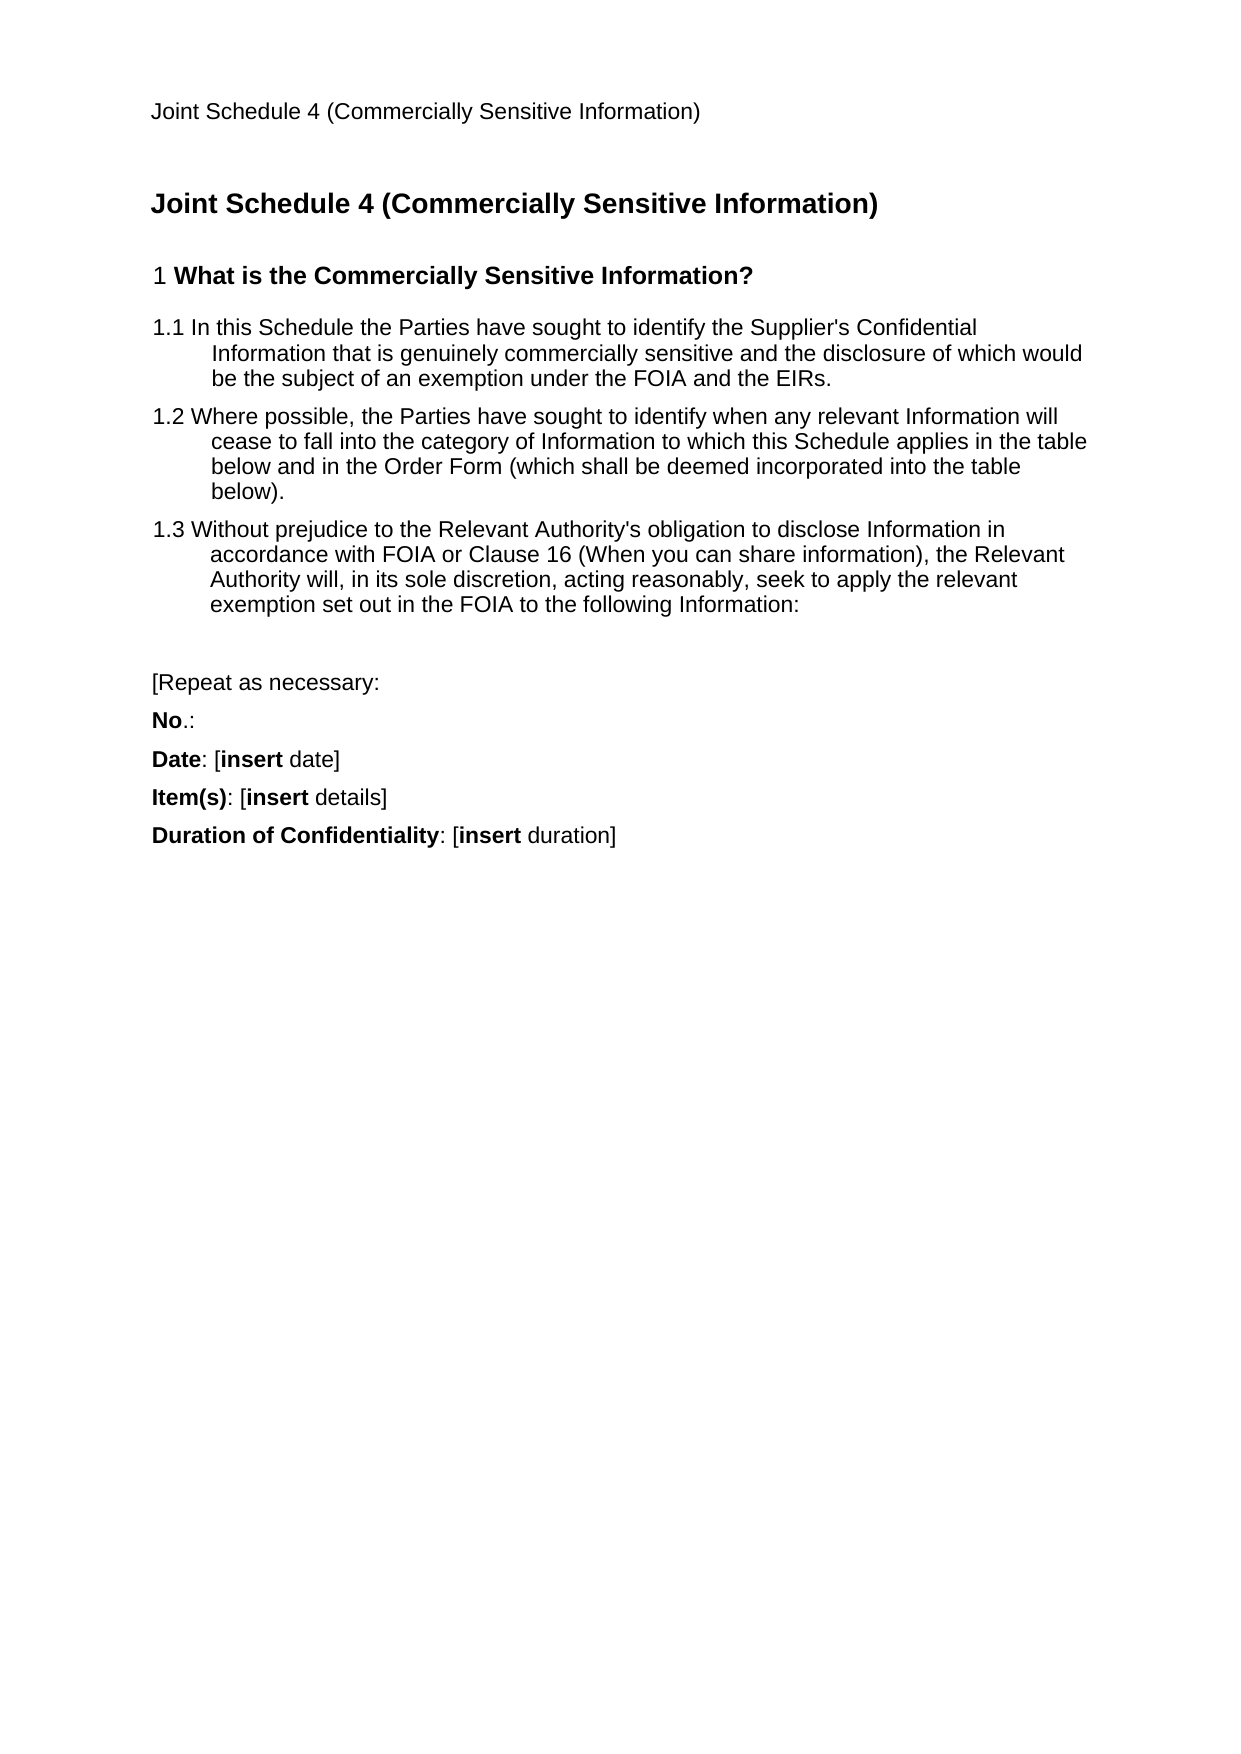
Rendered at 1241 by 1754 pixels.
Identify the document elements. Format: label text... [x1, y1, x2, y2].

text Date: [insert date] [152, 746, 1160, 772]
text 1.3 Without prejudice to the Relevant Authority's obligation to disclose Information in accordance with FOIA or Clause 16 (When you can share information), the Relevant Authority will, in its sole discretion, acting reasonably, seek to apply the relevant exemption set out in the FOIA to the following Information: [153, 517, 1072, 617]
text 1 What is the Commercially Sensitive Information? [153, 261, 1160, 289]
text [Repeat as necessary: [152, 669, 1160, 695]
text Item(s): [insert details] [152, 784, 1160, 810]
text Joint Schedule 4 (Commercially Sensitive Information) [151, 98, 1160, 125]
text 1.2 Where possible, the Parties have sought to identify when any relevant Information will cease to fall into the category of Information to which this Schedule applies in the table below and in the Order Form (which shall be deemed incorporated into the table below). [152, 404, 1094, 504]
text Joint Schedule 4 (Commercially Sensitive Information) [150, 187, 1160, 219]
text Duration of Confidentiality: [insert duration] [152, 822, 1160, 849]
text 1.1 In this Schedule the Parties have sought to identify the Supplier's Confidential Information that is genuinely commercially sensitive and the disclosure of which would be the subject of an exemption under the FOIA and the EIRs. [152, 316, 1088, 391]
text No.: [152, 707, 1160, 734]
